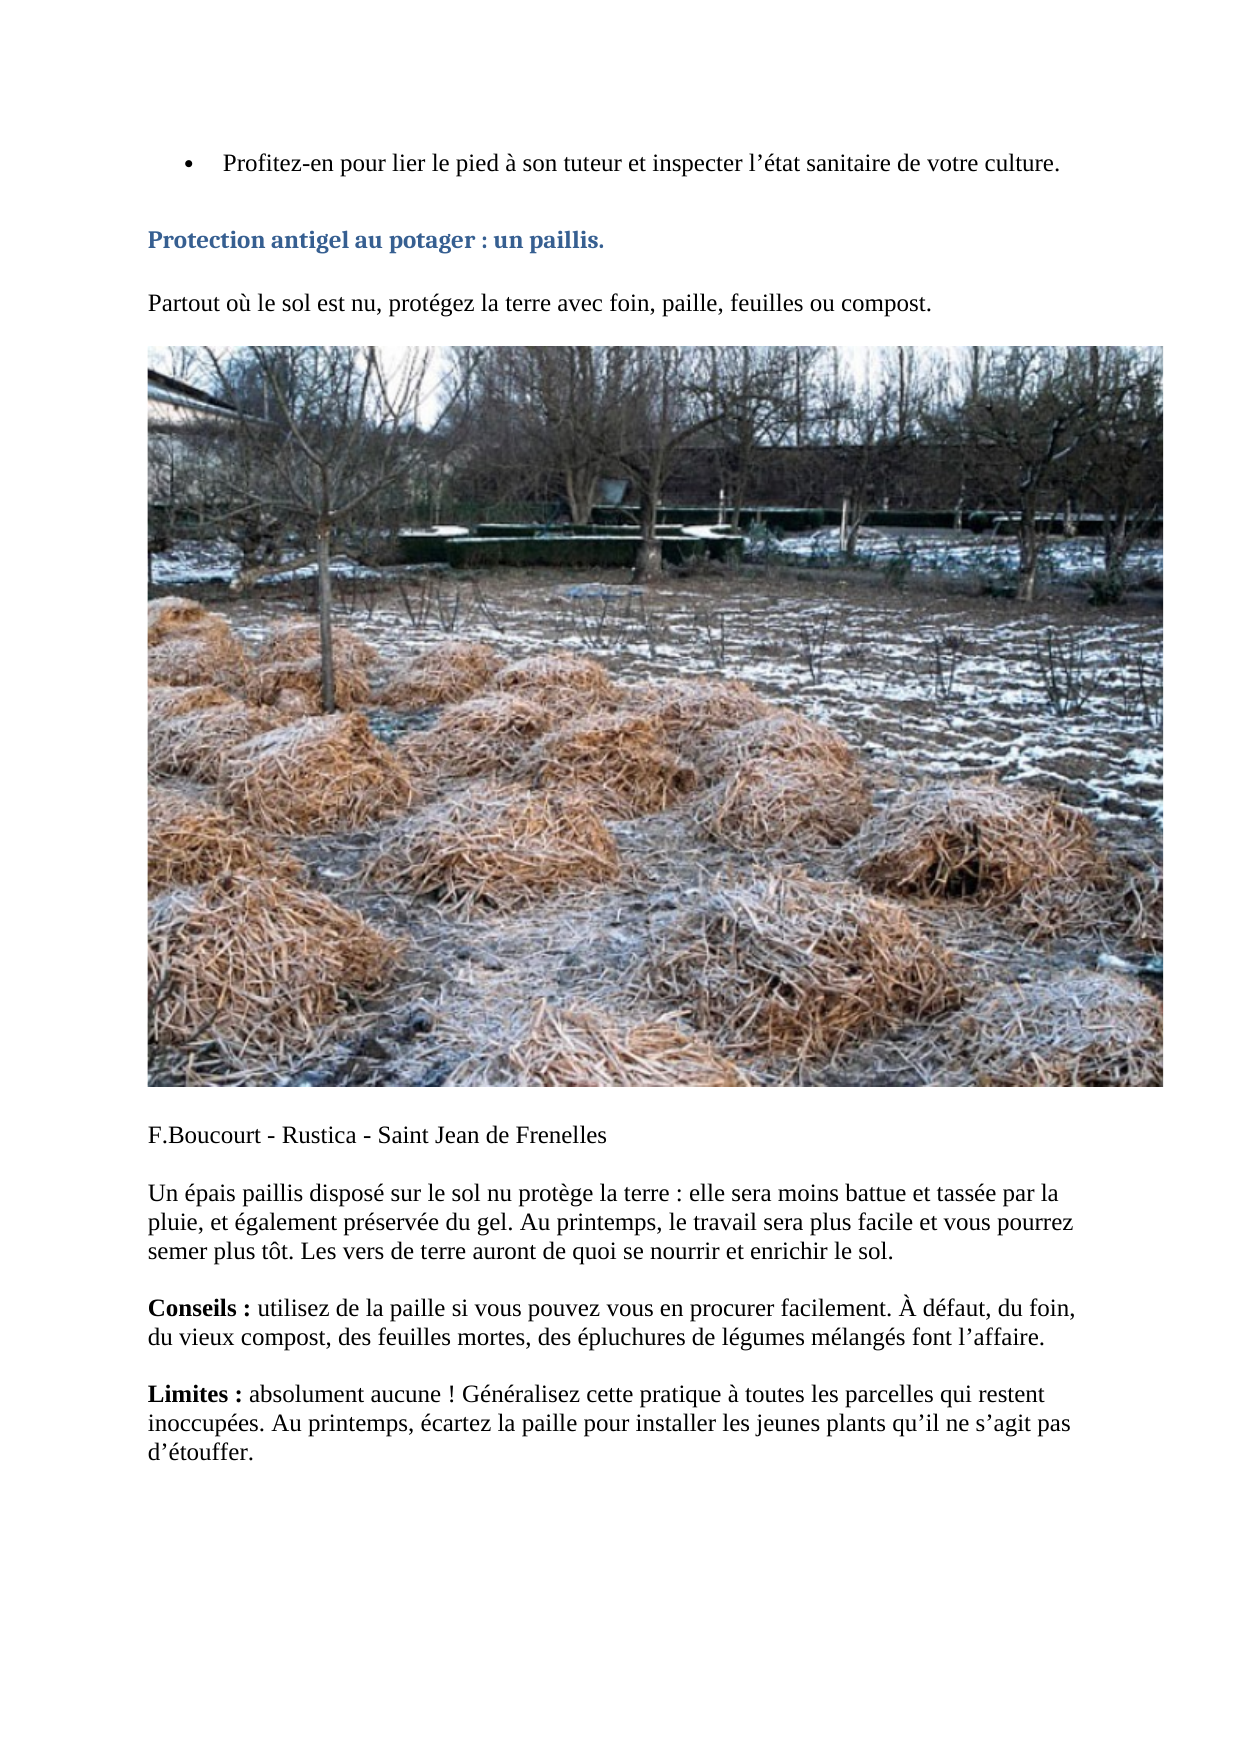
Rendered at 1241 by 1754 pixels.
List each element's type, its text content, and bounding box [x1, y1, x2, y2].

list Profitez-en pour lier le pied à son tuteur et inspecter l’état sanitaire de votre culture. [185, 148, 1093, 176]
text Un épais paillis disposé sur le sol nu protège la terre : elle sera moins battue et tassée par la pluie, et également préservée du gel. Au printemps, le travail sera plus facile et vous pourrez semer plus tôt. Les vers de terre auront de quoi se nourrir et enrichir le sol. Conseils : utilisez de la paille si vous pouvez vous en procurer facilement. À défaut, du foin, du vieux compost, des feuilles mortes, des épluchures de légumes mélangés font l’affaire. Limites : absolument aucune ! Généralisez cette pratique à toutes les parcelles qui restent inoccupées. Au printemps, écartez la paille pour installer les jeunes plants qu’il ne s’agit pas d’étouffer. [148, 1178, 1093, 1466]
text F.Boucourt - Rustica - Saint Jean de Frenelles [148, 1120, 1093, 1149]
picture [147, 346, 1164, 1087]
text Partout où le sol est nu, protégez la terre avec foin, paille, feuilles ou compost. [148, 288, 1093, 317]
subtitle Protection antigel au potager : un paillis. [148, 226, 1093, 255]
